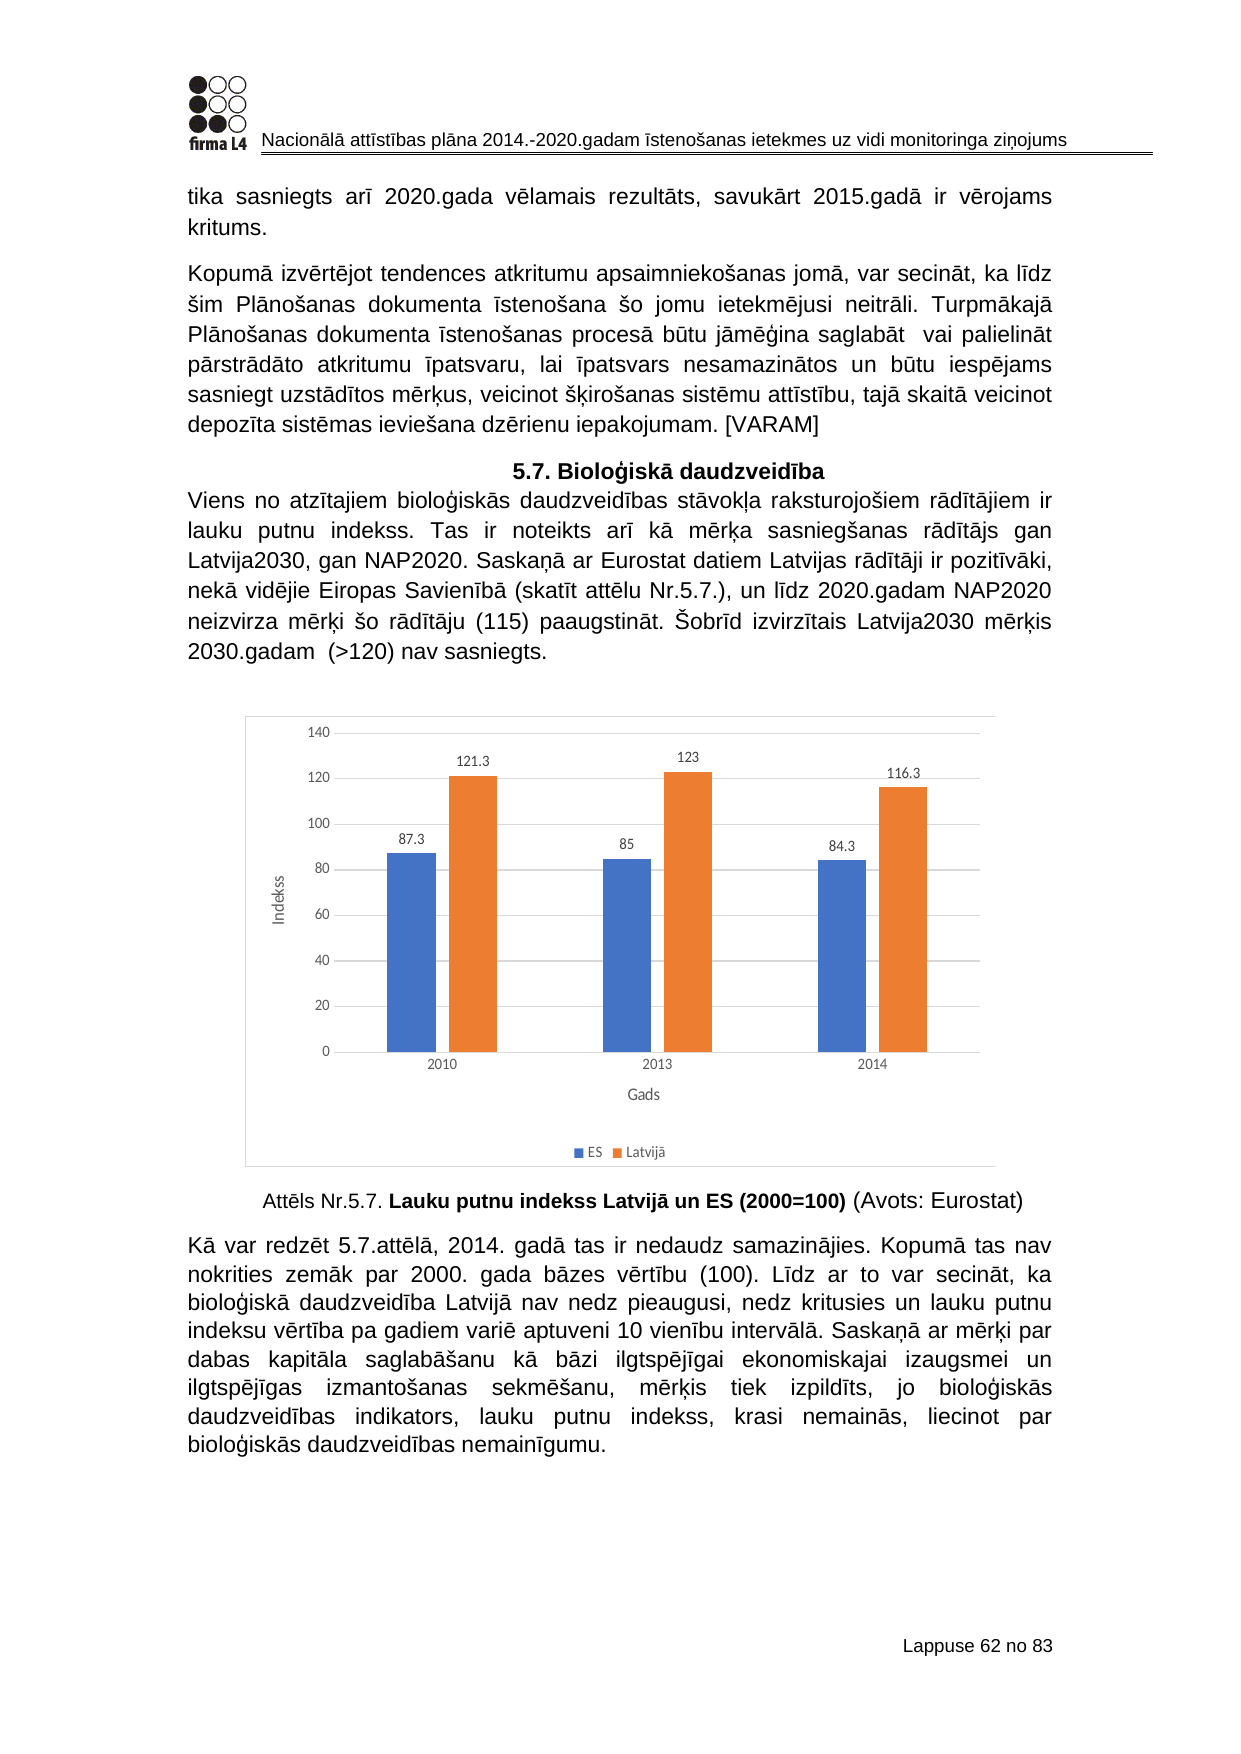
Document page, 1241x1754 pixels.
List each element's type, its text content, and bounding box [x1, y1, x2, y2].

text Attēls Nr.5.7. Lauku putnu indekss Latvijā un ES (2000=100) (Avots: Eurostat) [187, 730, 1053, 1213]
text Kā var redzēt 5.7.attēlā, 2014. gadā tas ir nedaudz samazinājies. Kopumā tas nav nokrities zemāk par 2000. gada bāzes vērtību (100). Līdz ar to var secināt, ka bioloģiskā daudzveidība Latvijā nav nedz pieaugusi, nedz kritusies un lauku putnu indeksu vērtība pa gadiem variē aptuveni 10 vienību intervālā. Saskaņā ar mērķi par dabas kapitāla saglabāšanu kā bāzi ilgtspējīgai ekonomiskajai izaugsmei un ilgtspējīgas izmantošanas sekmēšanu, mērķis tiek izpildīts, jo bioloģiskās daudzveidības indikators, lauku putnu indekss, krasi nemainās, liecinot par bioloģiskās daudzveidības nemainīgumu. [187, 1232, 1053, 1457]
text Viens no atzītajiem bioloģiskās daudzveidības stāvokļa raksturojošiem rādītājiem ir lauku putnu indekss. Tas ir noteikts arī kā mērķa sasniegšanas rādītājs gan Latvija2030, gan NAP2020. Saskaņā ar Eurostat datiem Latvijas rādītāji ir pozitīvāki, nekā vidējie Eiropas Savienībā (skatīt attēlu Nr.5.7.), un līdz 2020.gadam NAP2020 neizvirza mērķi šo rādītāju (115) paaugstināt. Šobrīd izvirzītais Latvija2030 mērķis 2030.gadam (>120) nav sasniegts. [187, 487, 1053, 664]
text Kopumā izvērtējot tendences atkritumu apsaimniekošanas jomā, var secināt, ka līdz šim Plānošanas dokumenta īstenošana šo jomu ietekmējusi neitrāli. Turpmākajā Plānošanas dokumenta īstenošanas procesā būtu jāmēģina saglabāt vai palielināt pārstrādāto atkritumu īpatsvaru, lai īpatsvars nesamazinātos un būtu iespējams sasniegt uzstādītos mērķus, veicinot šķirošanas sistēmu attīstību, tajā skaitā veicinot depozīta sistēmas ieviešana dzērienu iepakojumam. [VARAM] [187, 260, 1053, 438]
subtitle 5.7. Bioloģiskā daudzveidība [284, 458, 1053, 485]
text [187, 183, 1053, 240]
